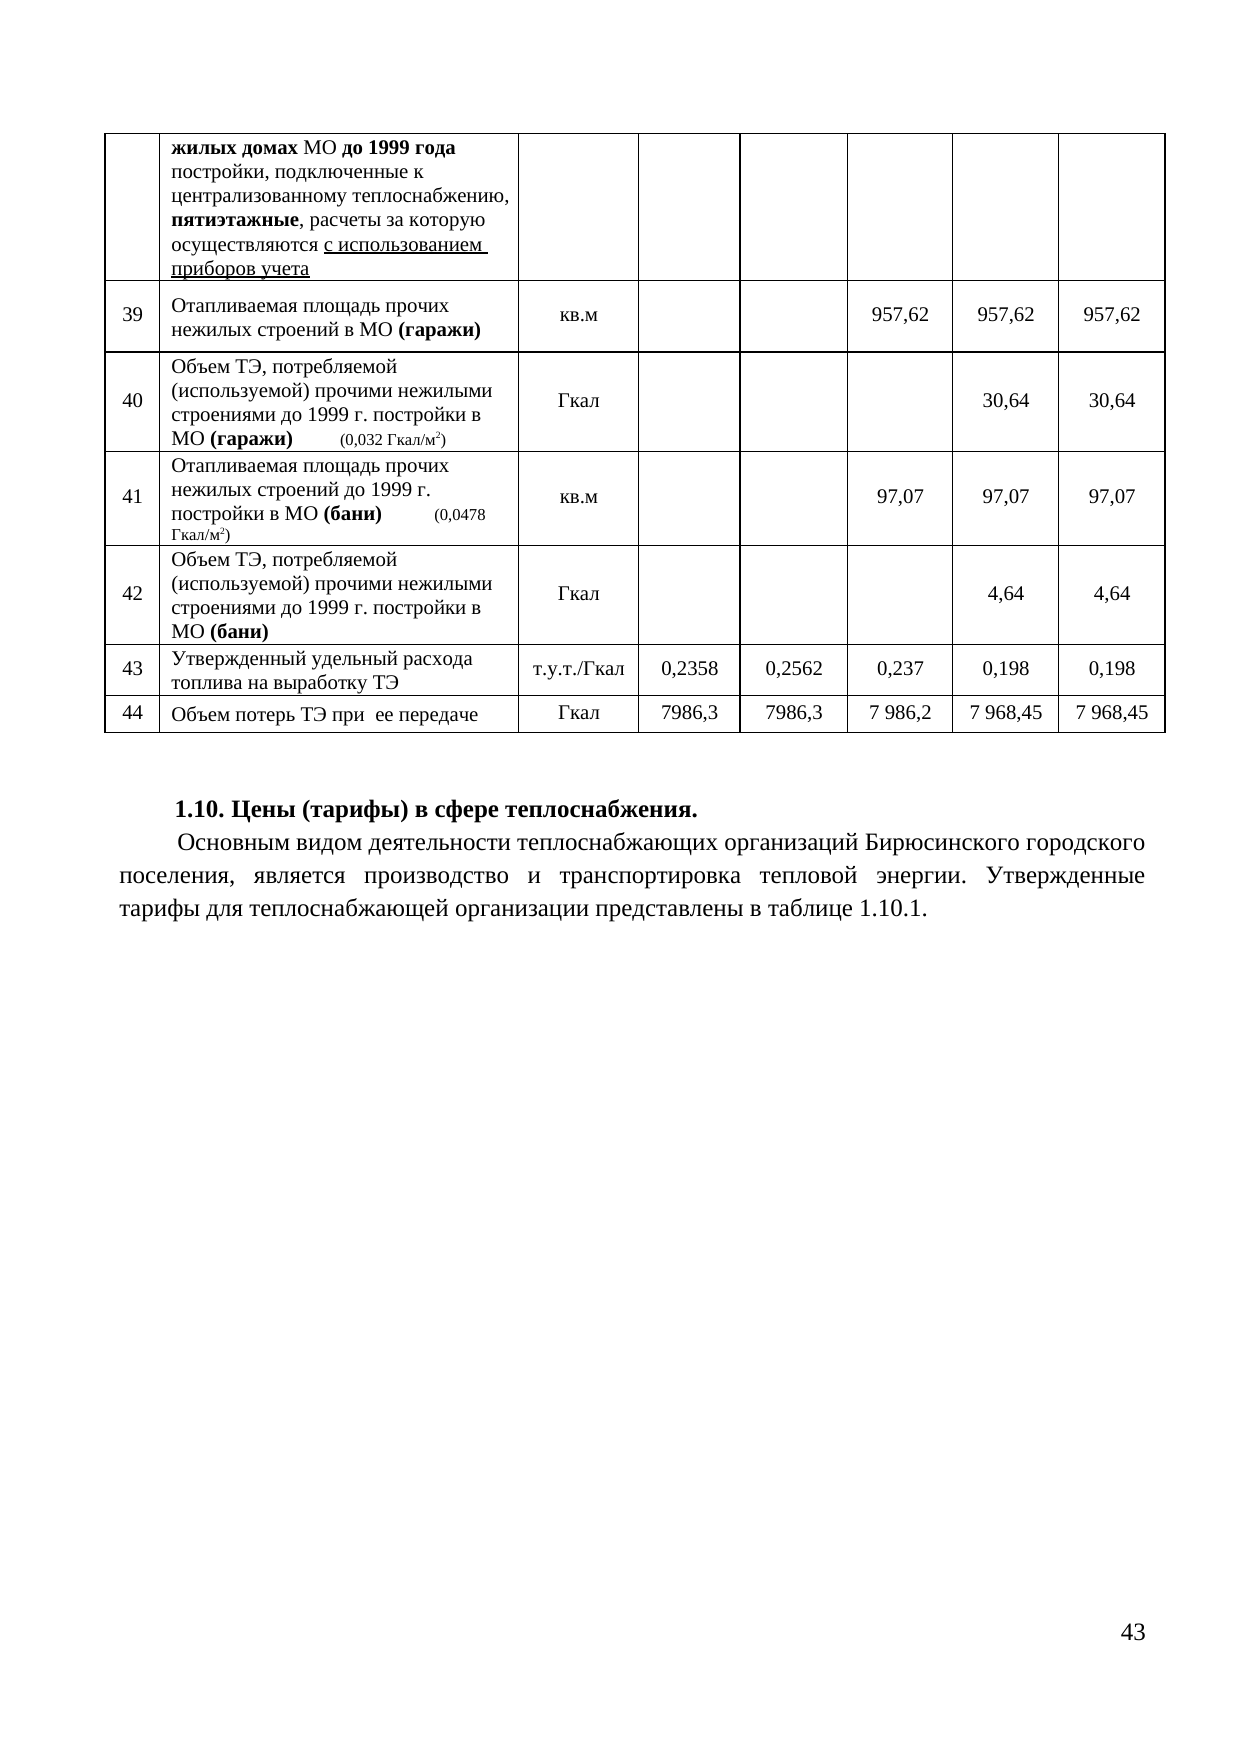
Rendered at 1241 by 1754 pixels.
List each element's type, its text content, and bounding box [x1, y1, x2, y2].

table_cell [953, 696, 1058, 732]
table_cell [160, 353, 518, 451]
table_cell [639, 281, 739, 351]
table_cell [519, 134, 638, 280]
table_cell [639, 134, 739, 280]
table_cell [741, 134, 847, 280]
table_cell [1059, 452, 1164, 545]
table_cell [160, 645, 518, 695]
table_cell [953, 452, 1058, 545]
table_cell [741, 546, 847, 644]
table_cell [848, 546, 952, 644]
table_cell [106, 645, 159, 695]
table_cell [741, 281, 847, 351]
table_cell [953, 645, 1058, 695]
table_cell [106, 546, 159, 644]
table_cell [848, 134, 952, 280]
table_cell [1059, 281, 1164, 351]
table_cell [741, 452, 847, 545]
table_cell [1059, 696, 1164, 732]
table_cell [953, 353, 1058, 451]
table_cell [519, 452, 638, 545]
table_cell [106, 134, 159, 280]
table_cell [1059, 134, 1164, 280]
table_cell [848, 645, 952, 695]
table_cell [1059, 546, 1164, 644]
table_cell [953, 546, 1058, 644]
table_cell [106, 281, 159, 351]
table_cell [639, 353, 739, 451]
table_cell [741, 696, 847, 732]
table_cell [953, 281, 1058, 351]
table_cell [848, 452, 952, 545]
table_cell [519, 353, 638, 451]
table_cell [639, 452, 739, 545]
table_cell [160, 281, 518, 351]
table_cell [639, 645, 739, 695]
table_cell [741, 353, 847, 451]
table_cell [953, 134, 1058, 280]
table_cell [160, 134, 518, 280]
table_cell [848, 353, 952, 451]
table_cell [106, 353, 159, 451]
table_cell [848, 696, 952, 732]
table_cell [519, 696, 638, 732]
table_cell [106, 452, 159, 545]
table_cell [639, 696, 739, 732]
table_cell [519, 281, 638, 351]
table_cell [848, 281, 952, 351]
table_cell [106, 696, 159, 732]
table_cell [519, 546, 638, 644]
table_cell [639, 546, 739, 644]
text 1.10. Цены (тарифы) в сфере теплоснабжения. [174, 794, 1152, 823]
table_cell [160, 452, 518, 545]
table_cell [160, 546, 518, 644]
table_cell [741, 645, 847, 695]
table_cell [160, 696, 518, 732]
text Основным видом деятельности теплоснабжающих организаций Бирюсинского городского поселения, является производство и транспортировка тепловой энергии. Утвержденные тарифы для теплоснабжающей организации представлены в таблице 1.10.1. [119, 827, 1146, 922]
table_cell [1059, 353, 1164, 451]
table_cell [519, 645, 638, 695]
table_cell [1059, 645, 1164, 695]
